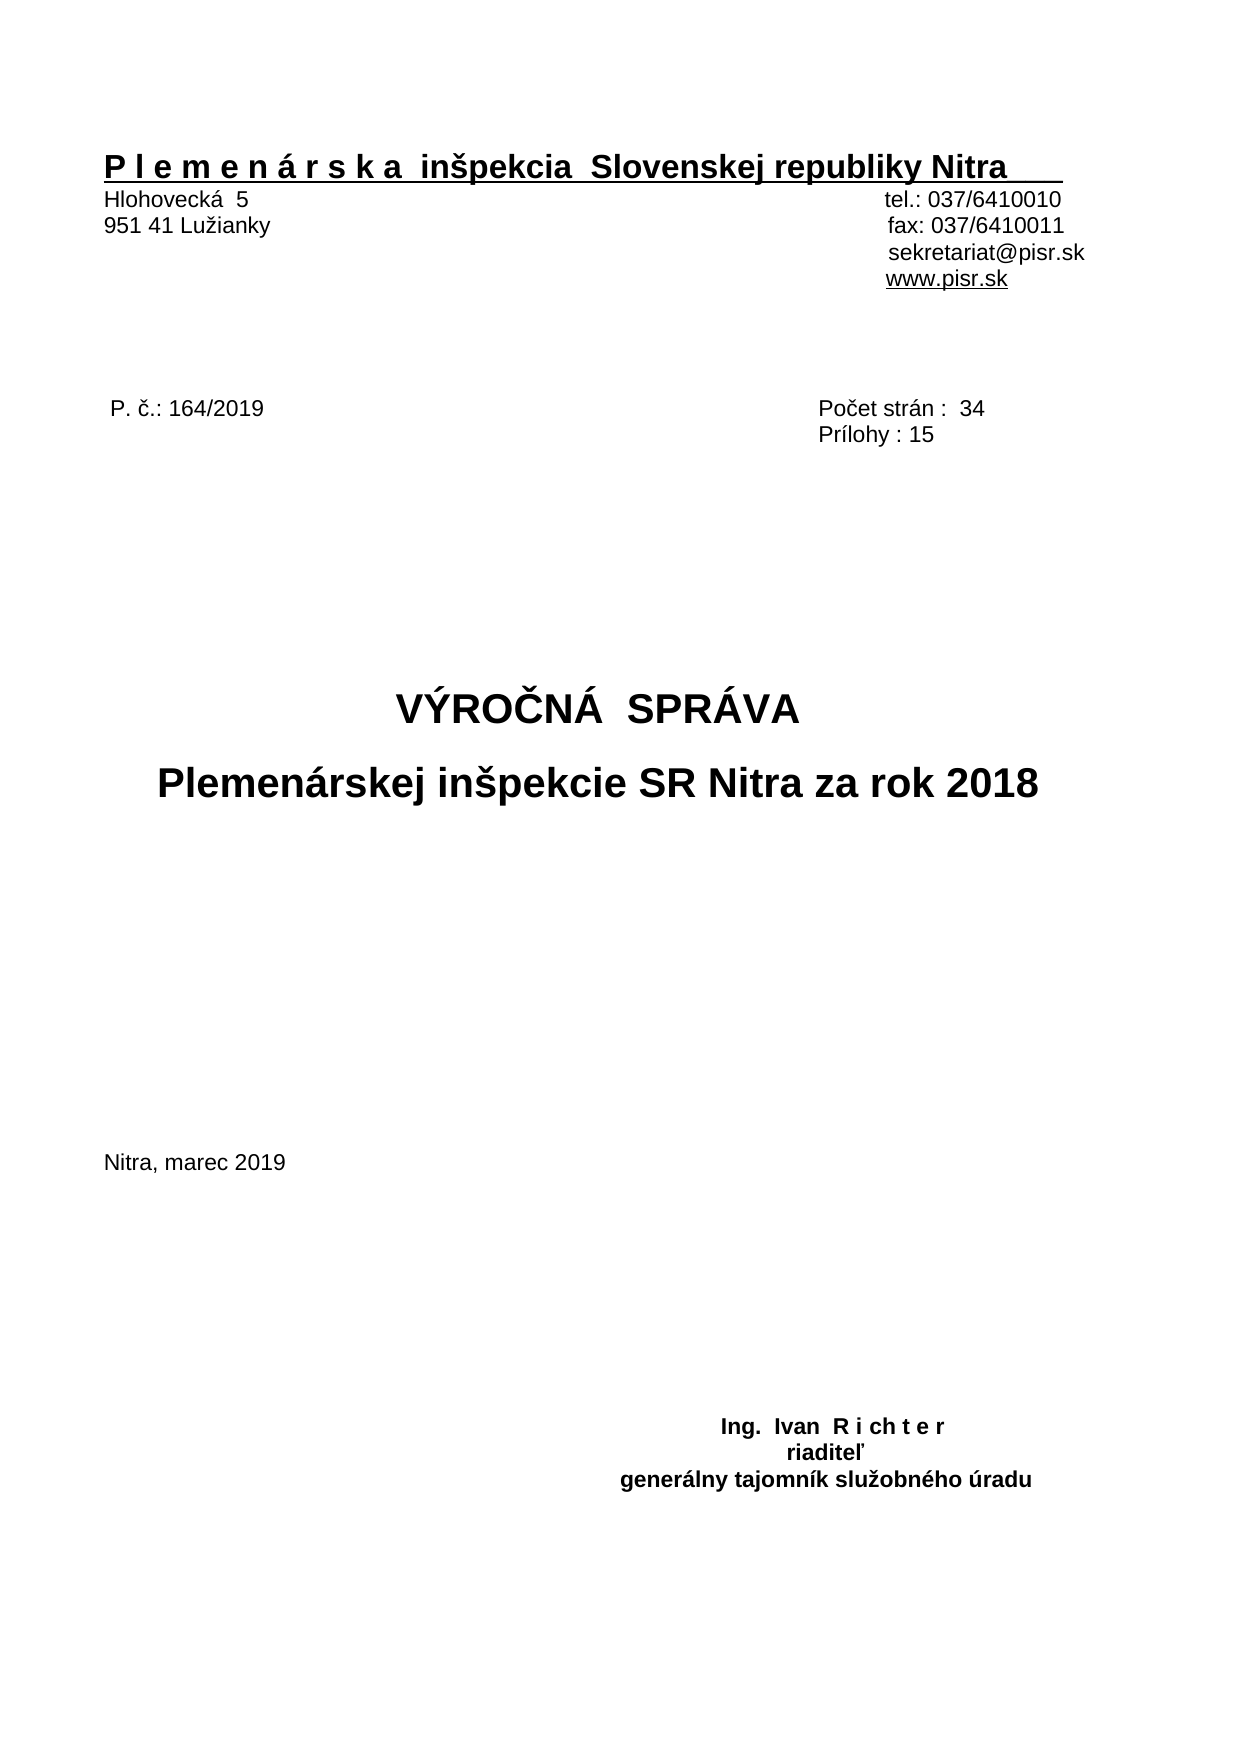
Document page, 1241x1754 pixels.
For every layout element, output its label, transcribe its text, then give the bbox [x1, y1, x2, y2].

subtitle Nitra, marec 2019 [103, 1149, 1093, 1176]
subtitle VÝROČNÁ SPRÁVA [103, 684, 1093, 732]
subtitle Hlohovecká 5 tel.: 037/6410010 [103, 186, 1093, 212]
text Ing. Ivan R i ch t e r [103, 1413, 1093, 1439]
text www.pisr.sk [103, 265, 1093, 291]
subtitle P l e m e n á r s k a inšpekcia Slovenskej republiky Nitra___ [103, 148, 1093, 186]
text riaditeľ [103, 1439, 1093, 1466]
subtitle Plemenárskej inšpekcie SR Nitra za rok 2018 [103, 759, 1093, 807]
text sekretariat@pisr.sk [103, 239, 1093, 265]
text P. č.: 164/2019 Počet strán : 34 [110, 394, 1093, 421]
text generálny tajomník služobného úradu [620, 1466, 1093, 1492]
text 951 41 Lužianky fax: 037/6410011 [103, 212, 1093, 239]
text Prílohy : 15 [110, 421, 1093, 474]
